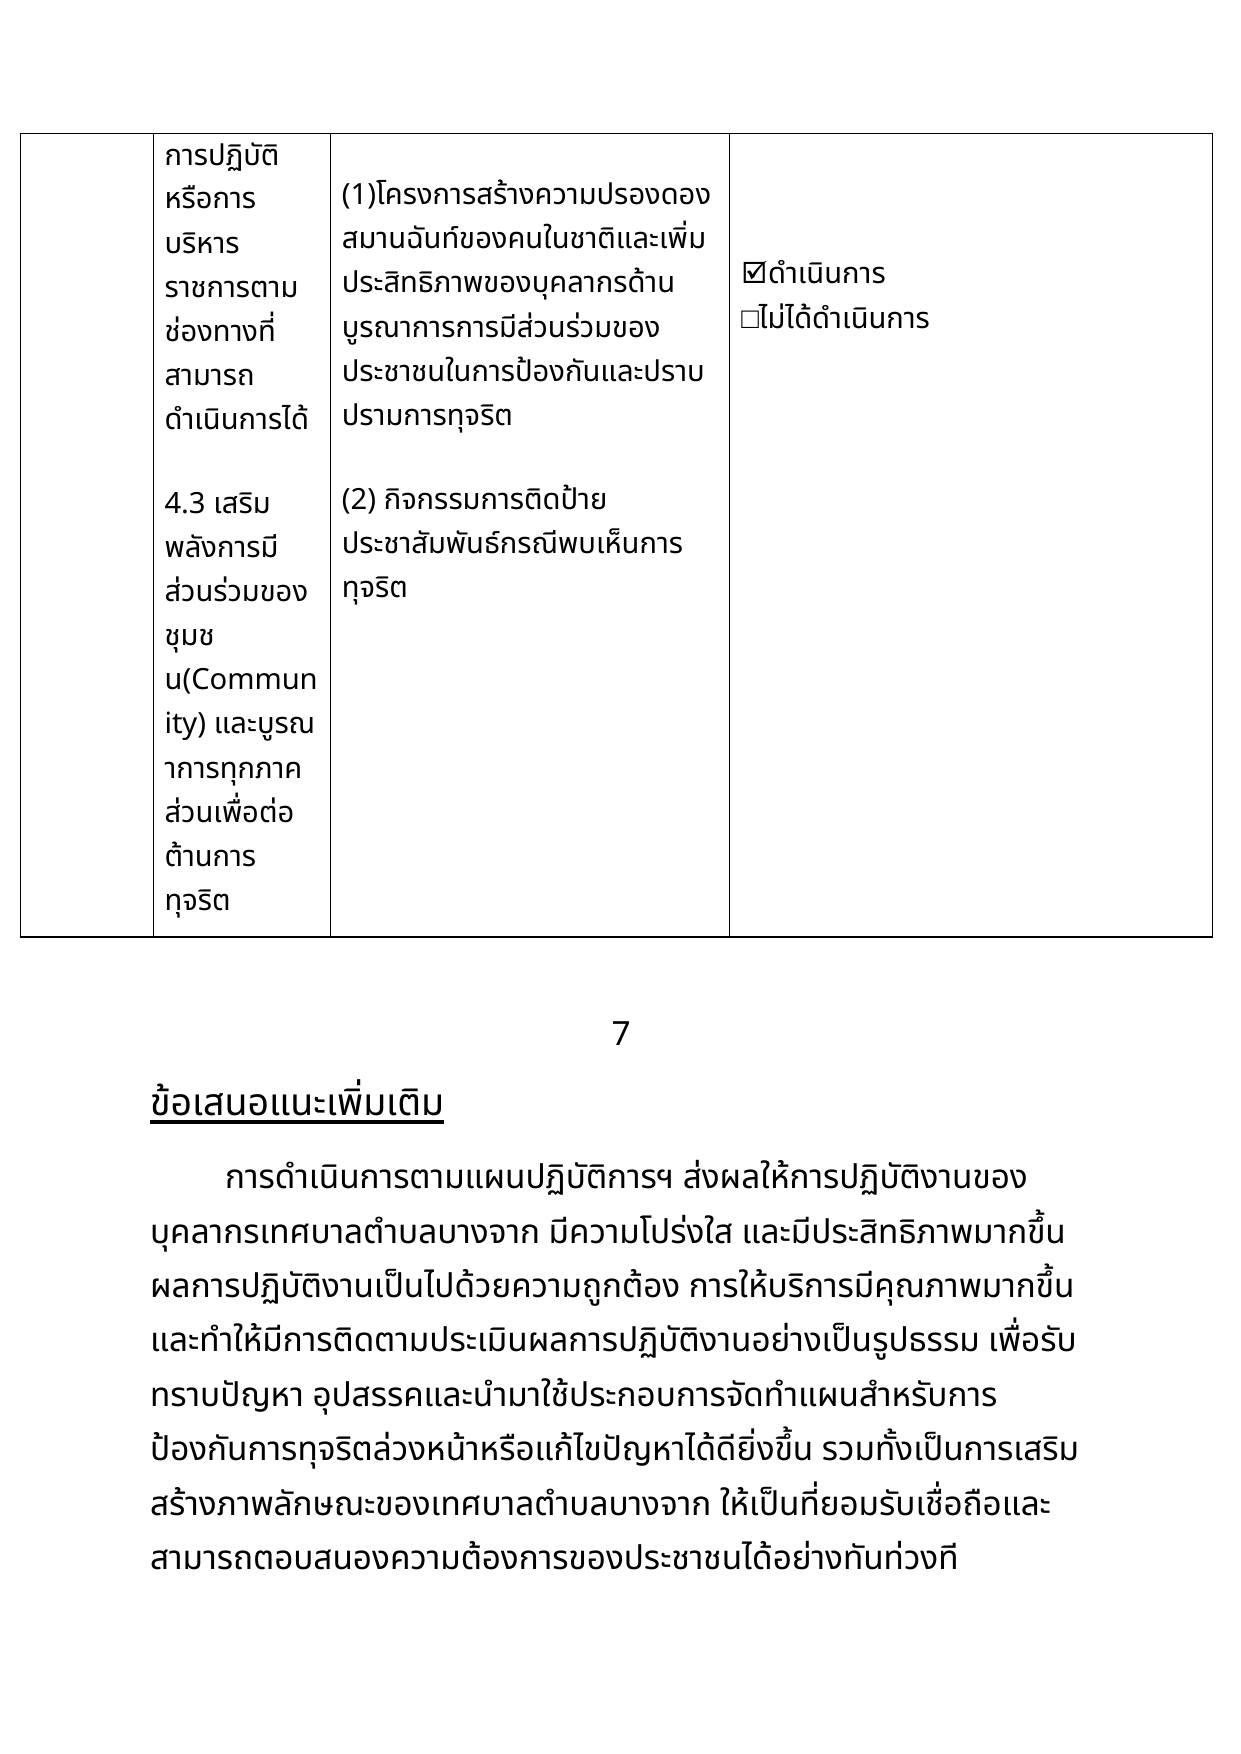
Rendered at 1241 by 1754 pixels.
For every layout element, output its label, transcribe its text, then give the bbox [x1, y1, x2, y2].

text ข้อเสนอแนะเพิ่มเติม [150, 1075, 1090, 1132]
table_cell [154, 134, 330, 936]
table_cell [331, 134, 729, 936]
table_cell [730, 134, 1212, 936]
text 7 [150, 1009, 1090, 1055]
text การดำเนินการตามแผนปฏิบัติการฯ ส่งผลให้การปฏิบัติงานของบุคลากรเทศบาลตำบลบางจาก มีความโปร่งใส และมีประสิทธิภาพมากขึ้น ผลการปฏิบัติงานเป็นไปด้วยความถูกต้อง การให้บริการมีคุณภาพมากขึ้นและทำให้มีการติดตามประเมินผลการปฏิบัติงานอย่างเป็นรูปธรรม เพื่อรับทราบปัญหา อุปสรรคและนำมาใช้ประกอบการจัดทำแผนสำหรับการป้องกันการทุจริตล่วงหน้าหรือแก้ไขปัญหาได้ดียิ่งขึ้น รวมทั้งเป็นการเสริมสร้างภาพลักษณะของเทศบาลตำบลบางจาก ให้เป็นที่ยอมรับเชื่อถือและสามารถตอบสนองความต้องการของประชาชนได้อย่างทันท่วงที [150, 1153, 1090, 1584]
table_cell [21, 134, 153, 936]
